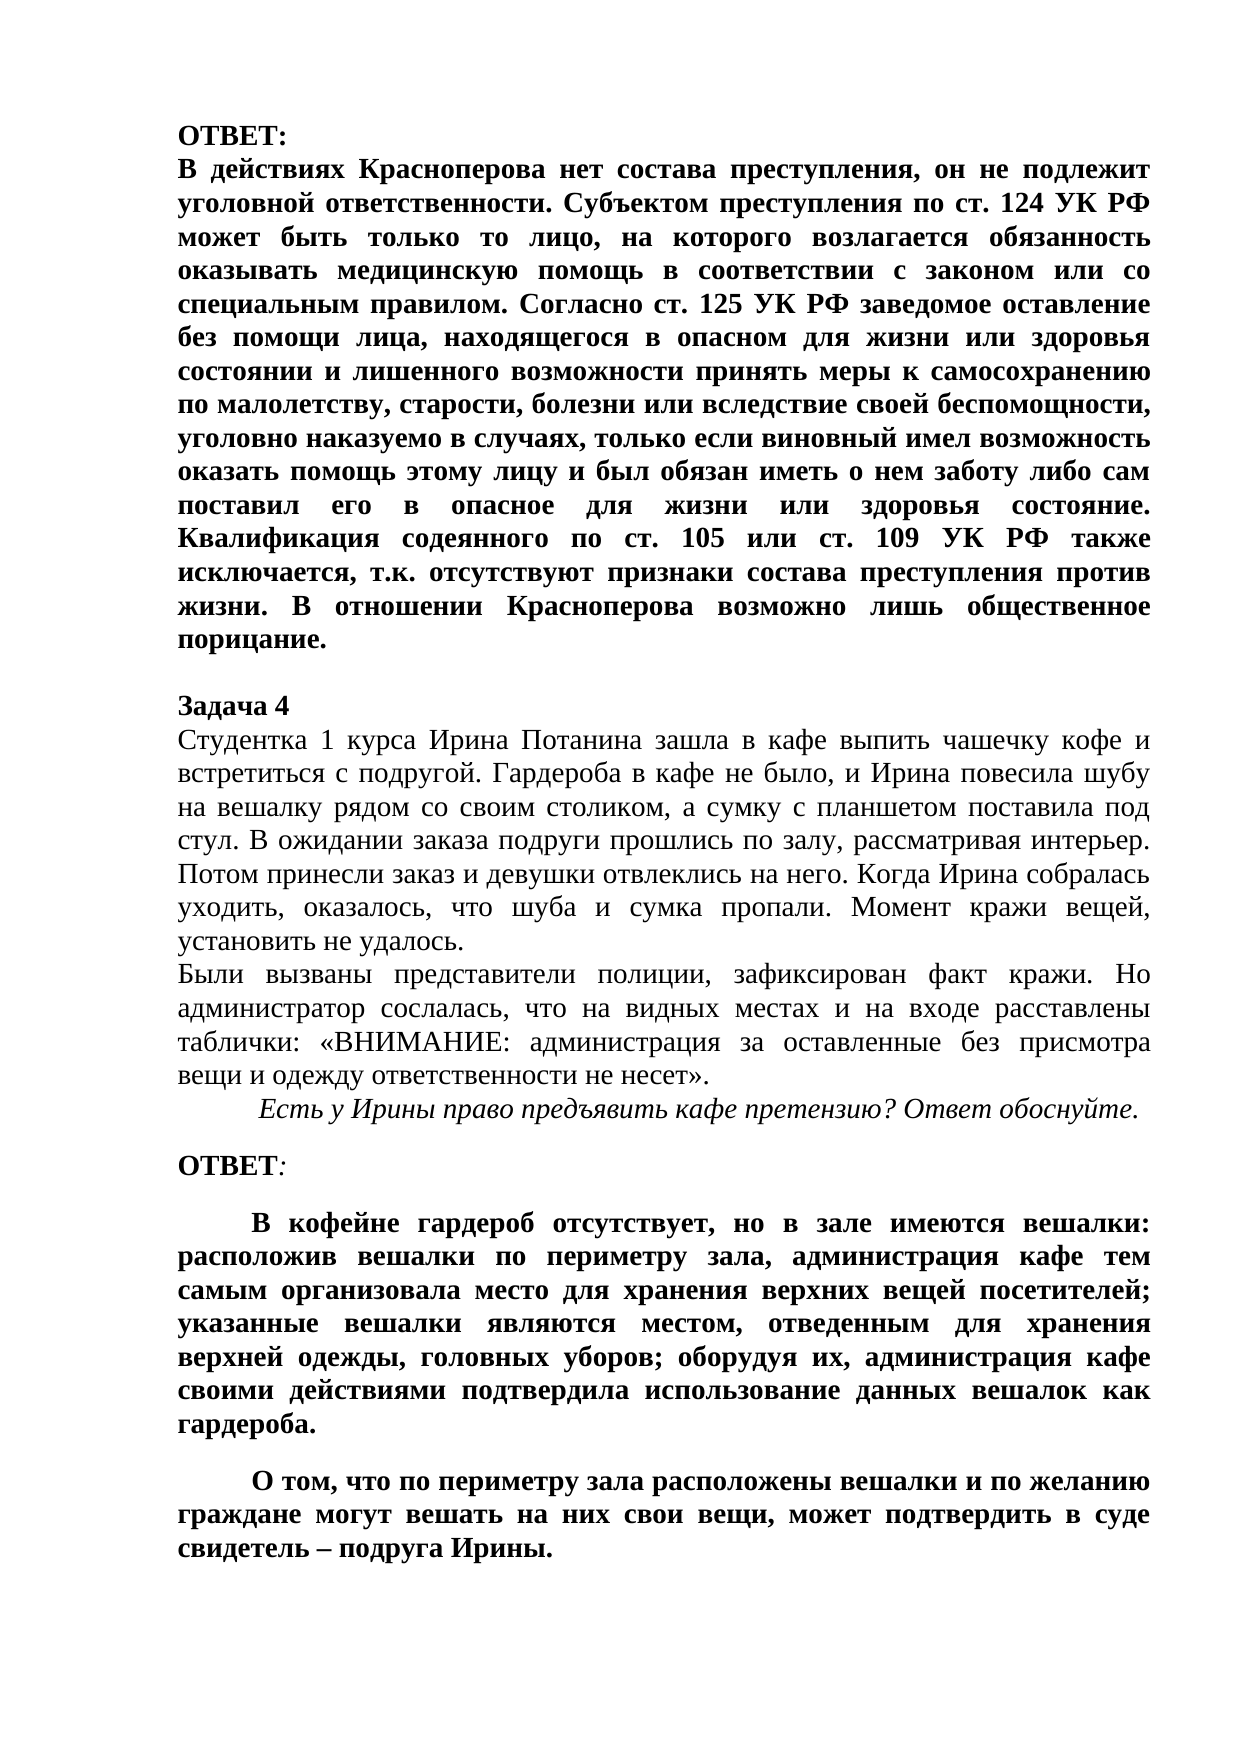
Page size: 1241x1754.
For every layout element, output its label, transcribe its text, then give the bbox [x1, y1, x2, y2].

text В действиях Красноперова нет состава преступления, он не подлежит уголовной ответственности. Субъектом преступления по ст. 124 УК РФ может быть только то лицо, на которого возлагается обязанность оказывать медицинскую помощь в соответствии с законом или со специальным правилом. Согласно ст. 125 УК РФ заведомое оставление без помощи лица, находящегося в опасном для жизни или здоровья состоянии и лишенного возможности принять меры к самосохранению по малолетству, старости, болезни или вследствие своей беспомощности, уголовно наказуемо в случаях, только если виновный имел возможность оказать помощь этому лицу и был обязан иметь о нем заботу либо сам поставил его в опасное для жизни или здоровья состояние. Квалификация содеянного по ст. 105 или ст. 109 УК РФ также исключается, т.к. отсутствуют признаки состава преступления против жизни. В отношении Красноперова возможно лишь общественное порицание. [177, 152, 1152, 655]
text Задача 4 [177, 688, 1152, 722]
text ОТВЕТ: [177, 118, 1152, 152]
text ОТВЕТ: [177, 1148, 1152, 1181]
text О том, что по периметру зала расположены вешалки и по желанию граждане могут вешать на них свои вещи, может подтвердить в суде свидетель – подруга Ирины. [177, 1463, 1152, 1564]
text Есть у Ирины право предъявить кафе претензию? Ответ обоснуйте. [177, 1091, 1152, 1124]
text Были вызваны представители полиции, зафиксирован факт кражи. Но администратор сослалась, что на видных местах и на входе расставлены таблички: «ВНИМАНИЕ: администрация за оставленные без присмотра вещи и одежду ответственности не несет». [177, 957, 1152, 1091]
text Студентка 1 курса Ирина Потанина зашла в кафе выпить чашечку кофе и встретиться с подругой. Гардероба в кафе не было, и Ирина повесила шубу на вешалку рядом со своим столиком, а сумку с планшетом поставила под стул. В ожидании заказа подруги прошлись по залу, рассматривая интерьер. Потом принесли заказ и девушки отвлеклись на него. Когда Ирина собралась уходить, оказалось, что шуба и сумка пропали. Момент кражи вещей, установить не удалось. [177, 722, 1152, 957]
text В кофейне гардероб отсутствует, но в зале имеются вешалки: расположив вешалки по периметру зала, администрация кафе тем самым организовала место для хранения верхних вещей посетителей; указанные вешалки являются местом, отведенным для хранения верхней одежды, головных уборов; оборудуя их, администрация кафе своими действиями подтвердила использование данных вешалок как гардероба. [177, 1205, 1152, 1439]
